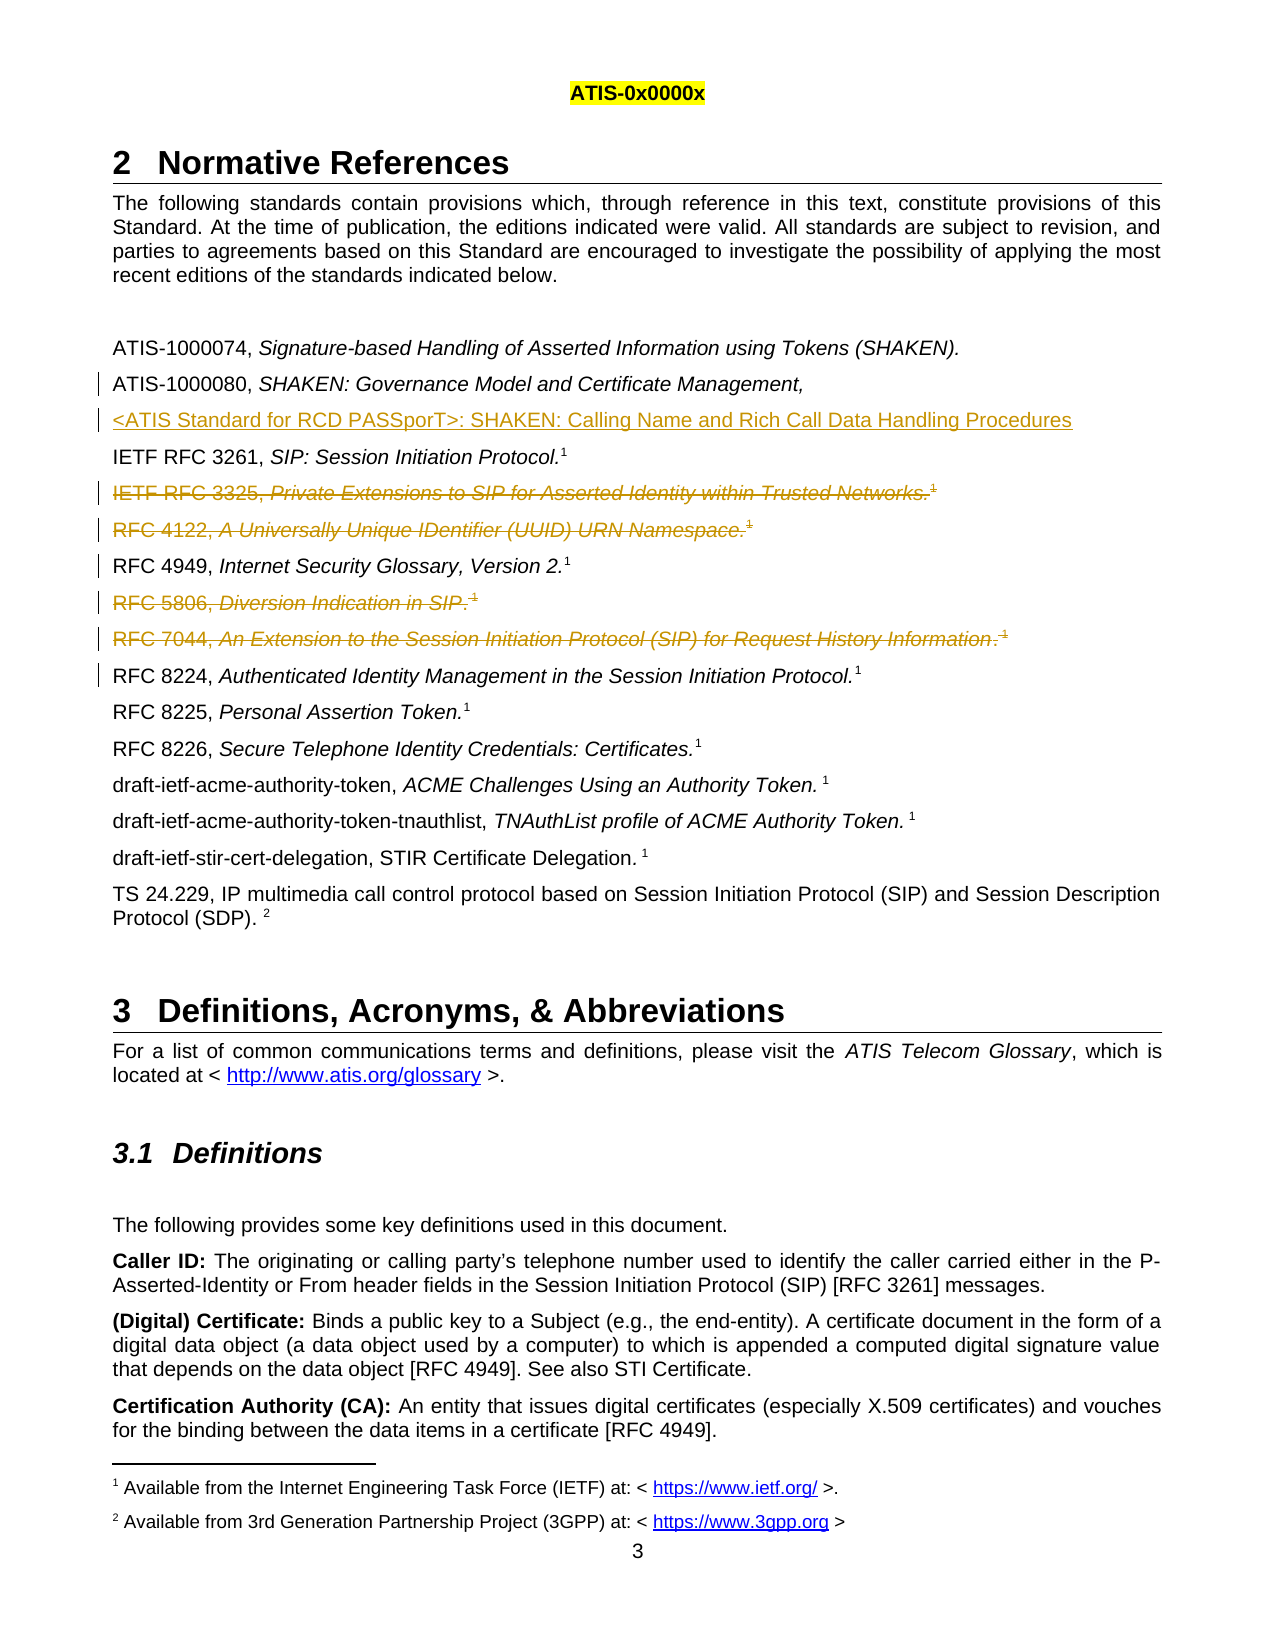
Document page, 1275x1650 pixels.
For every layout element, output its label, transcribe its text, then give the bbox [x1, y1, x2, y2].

text For a list of common communications terms and definitions, please visit the ATIS Telecom Glossary, which is located at < http://www.atis.org/glossary >. [112, 1039, 1162, 1087]
text RFC 8225, Personal Assertion Token. [112, 700, 1162, 724]
text draft-ietf-stir-cert-delegation, STIR Certificate Delegation. 1 [112, 846, 1162, 870]
text ATIS-1000074, Signature-based Handling of Asserted Information using Tokens (SHAKEN). [112, 335, 1162, 359]
text draft-ietf-acme-authority-token-tnauthlist, TNAuthList profile of ACME Authority Token. 1 [112, 809, 1162, 833]
text draft-ietf-acme-authority-token, ACME Challenges Using an Authority Token. 1 [112, 773, 1162, 797]
subtitle Definitions [112, 1136, 1162, 1170]
text ATIS-1000080, SHAKEN: Governance Model and Certificate Management, [112, 372, 1162, 396]
text The following provides some key definitions used in this document. [112, 1212, 1162, 1236]
subtitle Definitions, Acronyms, & Abbreviations [112, 992, 1162, 1033]
text Certification Authority (CA): An entity that issues digital certificates (especially X.509 certificates) and vouches for the binding between the data items in a certificate [RFC 4949]. [112, 1394, 1162, 1442]
text Caller ID: The originating or calling party’s telephone number used to identify the caller carried either in the P-Asserted-Identity or From header fields in the Session Initiation Protocol (SIP) [RFC 3261] messages. [112, 1249, 1162, 1297]
text (Digital) Certificate: Binds a public key to a Subject (e.g., the end-entity). A certificate document in the form of a digital data object (a data object used by a computer) to which is appended a computed digital signature value that depends on the data object [RFC 4949]. See also STI Certificate. [112, 1309, 1162, 1381]
text TS 24.229, IP multimedia call control protocol based on Session Initiation Protocol (SIP) and Session Description Protocol (SDP). [112, 882, 1162, 930]
text RFC 8224, Authenticated Identity Management in the Session Initiation Protocol.1 [112, 663, 1162, 687]
subtitle Normative References [112, 143, 1162, 184]
text IETF RFC 3261, SIP: Session Initiation Protocol.1 [112, 445, 1162, 469]
text The following standards contain provisions which, through reference in this text, constitute provisions of this Standard. At the time of publication, the editions indicated were valid. All standards are subject to revision, and parties to agreements based on this Standard are encouraged to investigate the possibility of applying the most recent editions of the standards indicated below. [112, 191, 1162, 286]
text RFC 8226, Secure Telephone Identity Credentials: Certificates.1 [112, 736, 1162, 760]
text RFC 4949, Internet Security Glossary, Version 2.1 [112, 554, 1162, 578]
